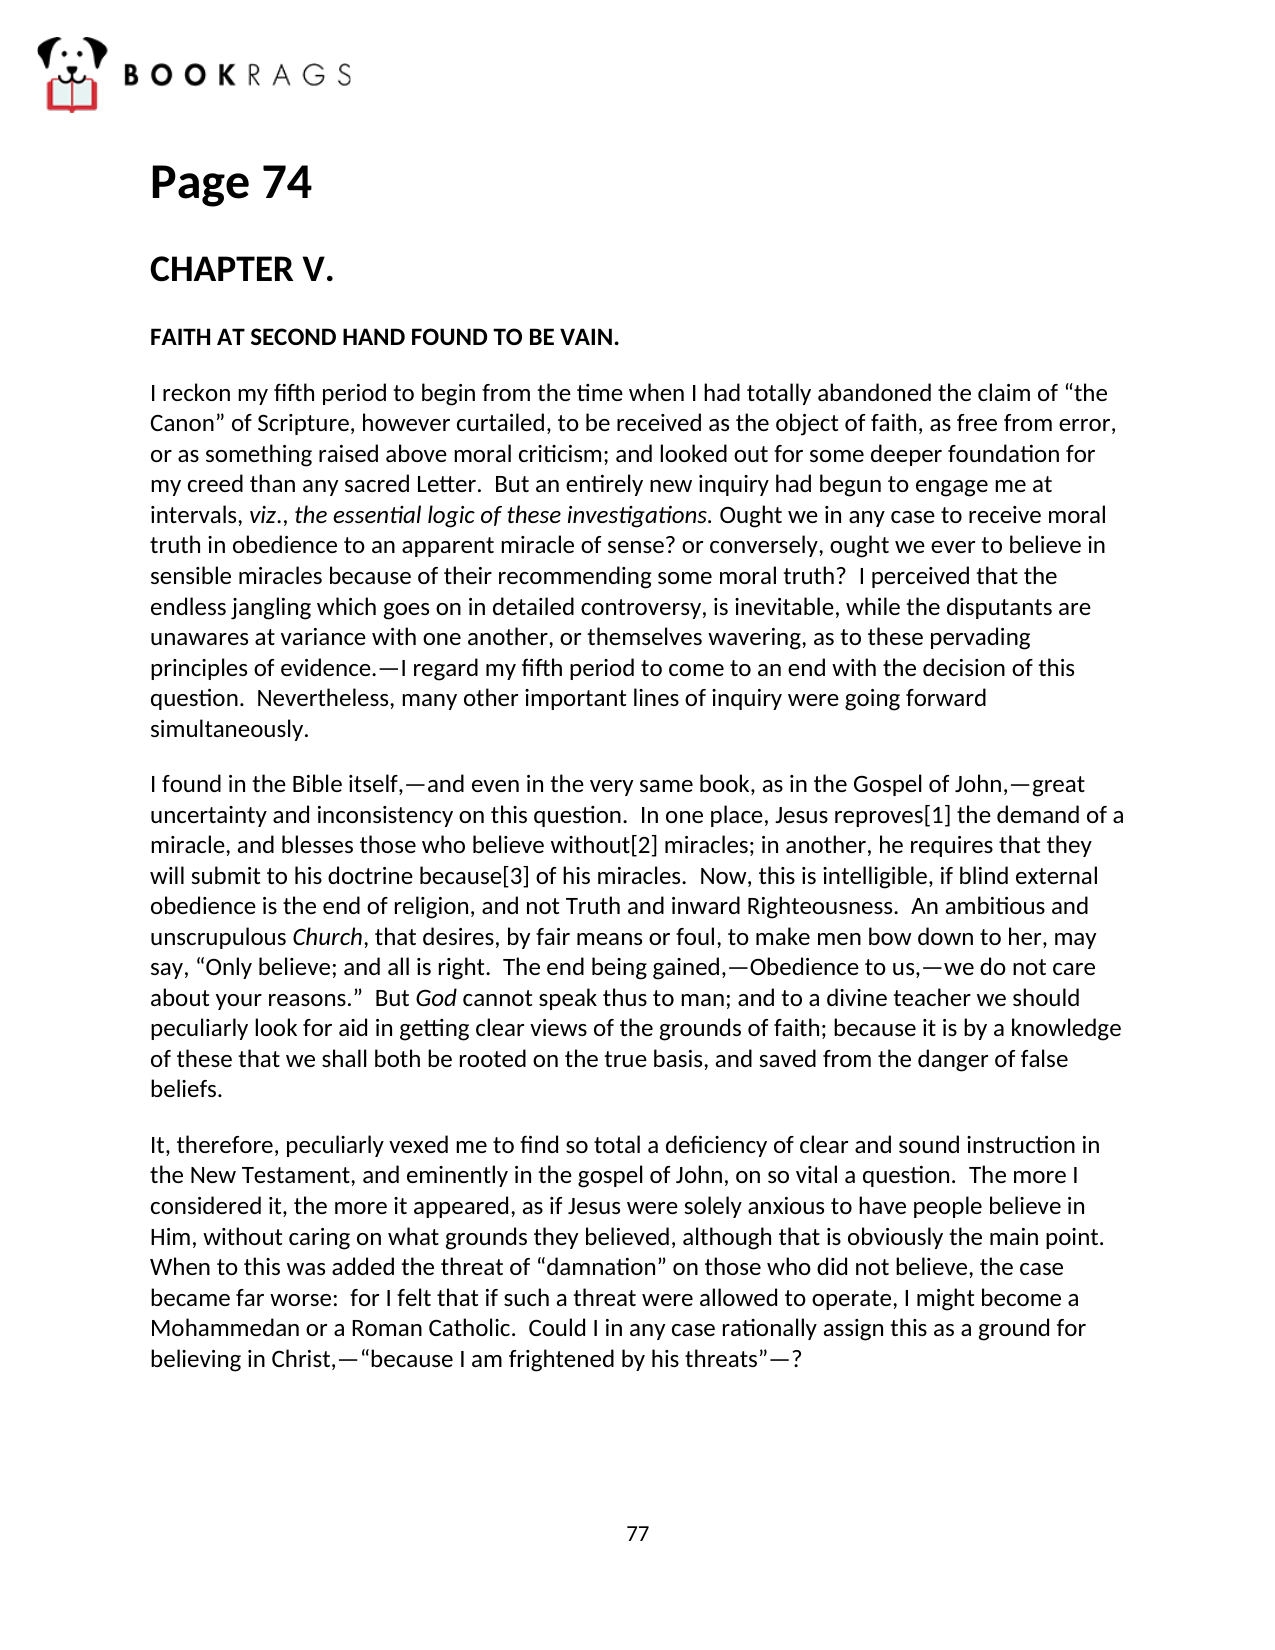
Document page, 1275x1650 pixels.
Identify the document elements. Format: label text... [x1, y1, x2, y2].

text I found in the Bible itself,—­and even in the very same book, as in the Gospel of John,—­great uncertainty and inconsistency on this question. In one place, Jesus reproves[1] the demand of a miracle, and blesses those who believe without[2] miracles; in another, he requires that they will submit to his doctrine because[3] of his miracles. Now, this is intelligible, if blind external obedience is the end of religion, and not Truth and inward Righteousness. An ambitious and unscrupulous Church, that desires, by fair means or foul, to make men bow down to her, may say, “Only believe; and all is right. The end being gained,—­Obedience to us,—­we do not care about your reasons.” But God cannot speak thus to man; and to a divine teacher we should peculiarly look for aid in getting clear views of the grounds of faith; because it is by a knowledge of these that we shall both be rooted on the true basis, and saved from the danger of false beliefs. [150, 768, 1125, 1104]
text Page 74 [150, 150, 1125, 211]
text FAITH AT SECOND HAND FOUND TO BE VAIN. [150, 322, 1125, 352]
text I reckon my fifth period to begin from the time when I had totally abandoned the claim of “the Canon” of Scripture, however curtailed, to be received as the object of faith, as free from error, or as something raised above moral criticism; and looked out for some deeper foundation for my creed than any sacred Letter. But an entirely new inquiry had begun to engage me at intervals, viz., the essential logic of these investigations. Ought we in any case to receive moral truth in obedience to an apparent miracle of sense? or conversely, ought we ever to believe in sensible miracles because of their recommending some moral truth? I perceived that the endless jangling which goes on in detailed controversy, is inevitable, while the disputants are unawares at variance with one another, or themselves wavering, as to these pervading principles of evidence.—­I regard my fifth period to come to an end with the decision of this question. Nevertheless, many other important lines of inquiry were going forward simultaneously. [150, 377, 1125, 743]
picture [37, 37, 351, 113]
text CHAPTER V. [150, 244, 1125, 290]
text It, therefore, peculiarly vexed me to find so total a deficiency of clear and sound instruction in the New Testament, and eminently in the gospel of John, on so vital a question. The more I considered it, the more it appeared, as if Jesus were solely anxious to have people believe in Him, without caring on what grounds they believed, although that is obviously the main point. When to this was added the threat of “damnation” on those who did not believe, the case became far worse: for I felt that if such a threat were allowed to operate, I might become a Mohammedan or a Roman Catholic. Could I in any case rationally assign this as a ground for believing in Christ,—­“because I am frightened by his threats”—? [150, 1129, 1125, 1373]
